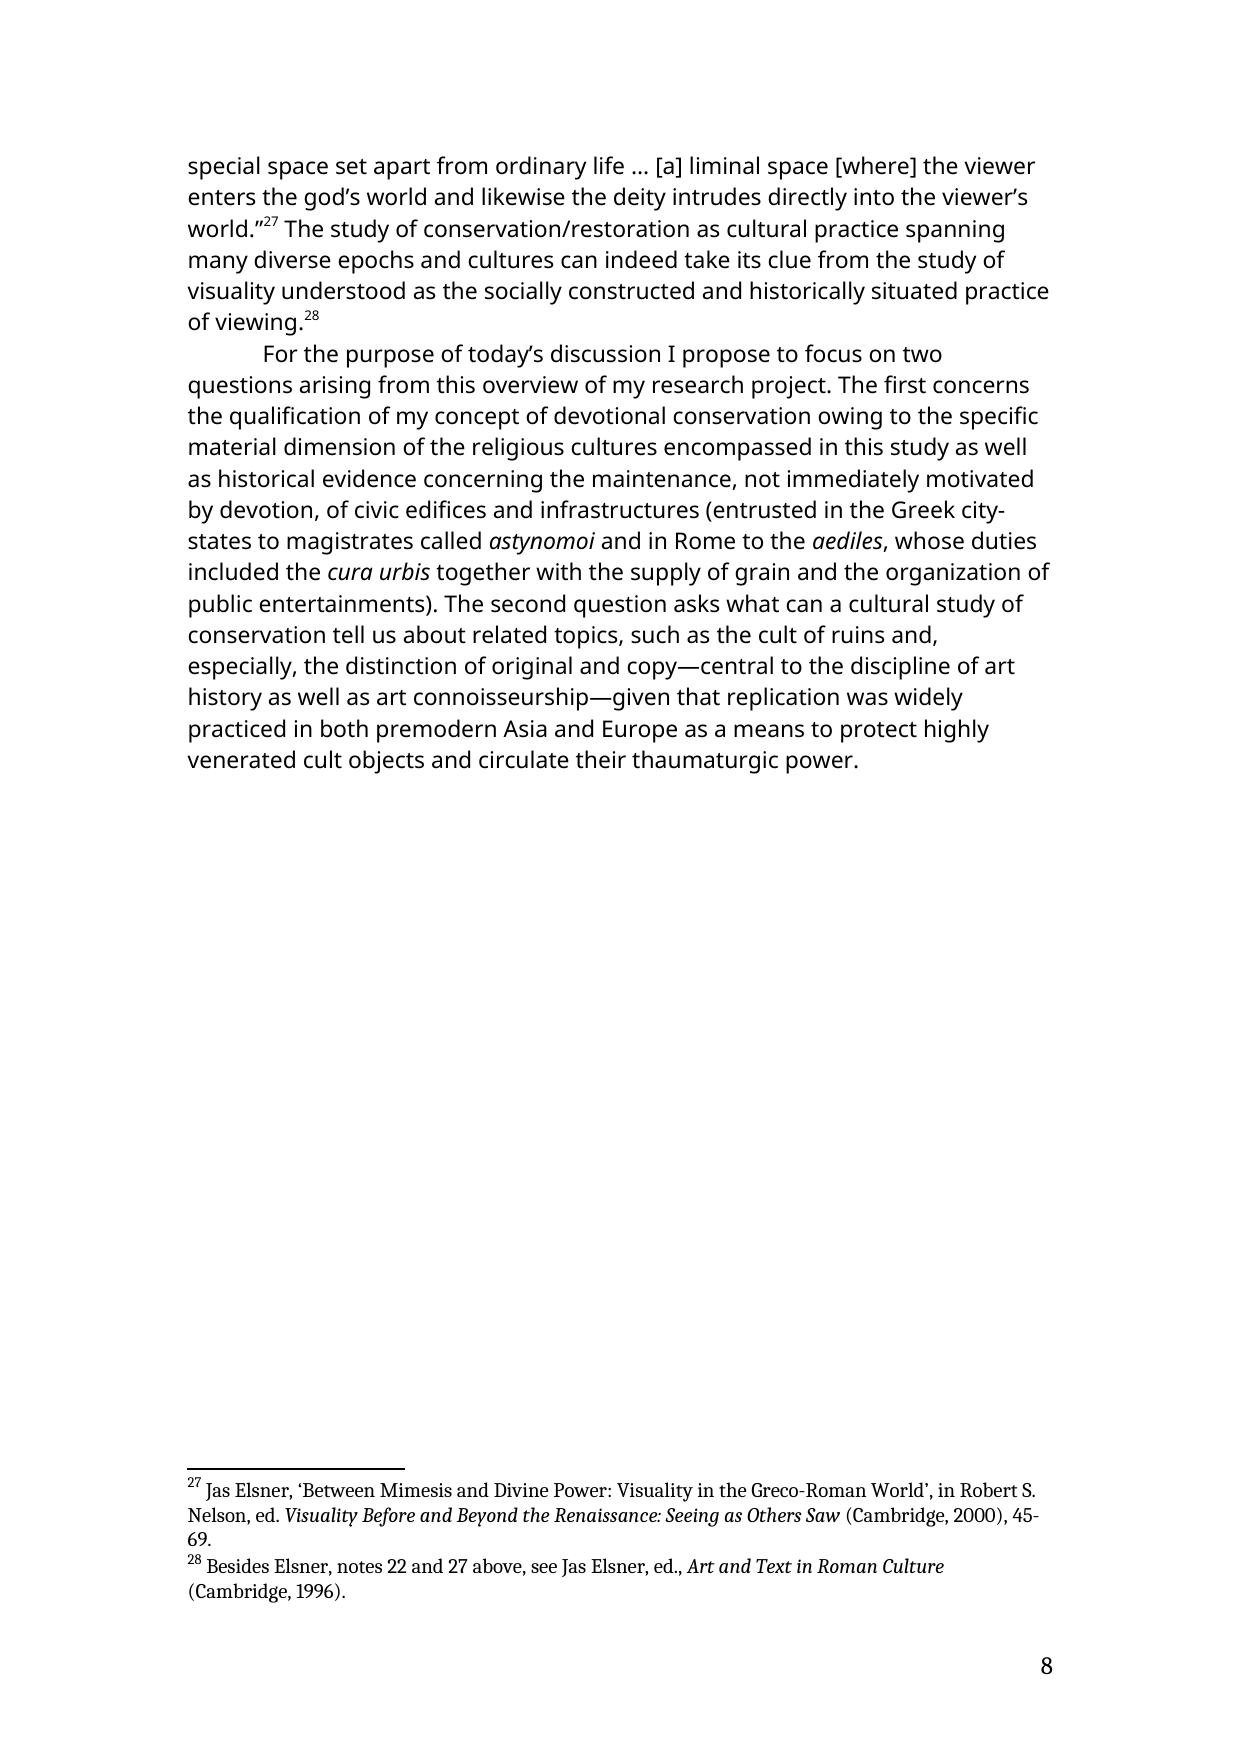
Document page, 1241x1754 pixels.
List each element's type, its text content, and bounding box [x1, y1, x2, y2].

text For the purpose of today’s discussion I propose to focus on two questions arising from this overview of my research project. The first concerns the qualification of my concept of devotional conservation owing to the specific material dimension of the religious cultures encompassed in this study as well as historical evidence concerning the maintenance, not immediately motivated by devotion, of civic edifices and infrastructures (entrusted in the Greek city-states to magistrates called astynomoi and in Rome to the aediles, whose duties included the cura urbis together with the supply of grain and the organization of public entertainments). The second question asks what can a cultural study of conservation tell us about related topics, such as the cult of ruins and, especially, the distinction of original and copy—central to the discipline of art history as well as art connoisseurship—given that replication was widely practiced in both premodern Asia and Europe as a means to protect highly venerated cult objects and circulate their thaumaturgic power. [187, 337, 1053, 775]
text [187, 150, 1053, 337]
